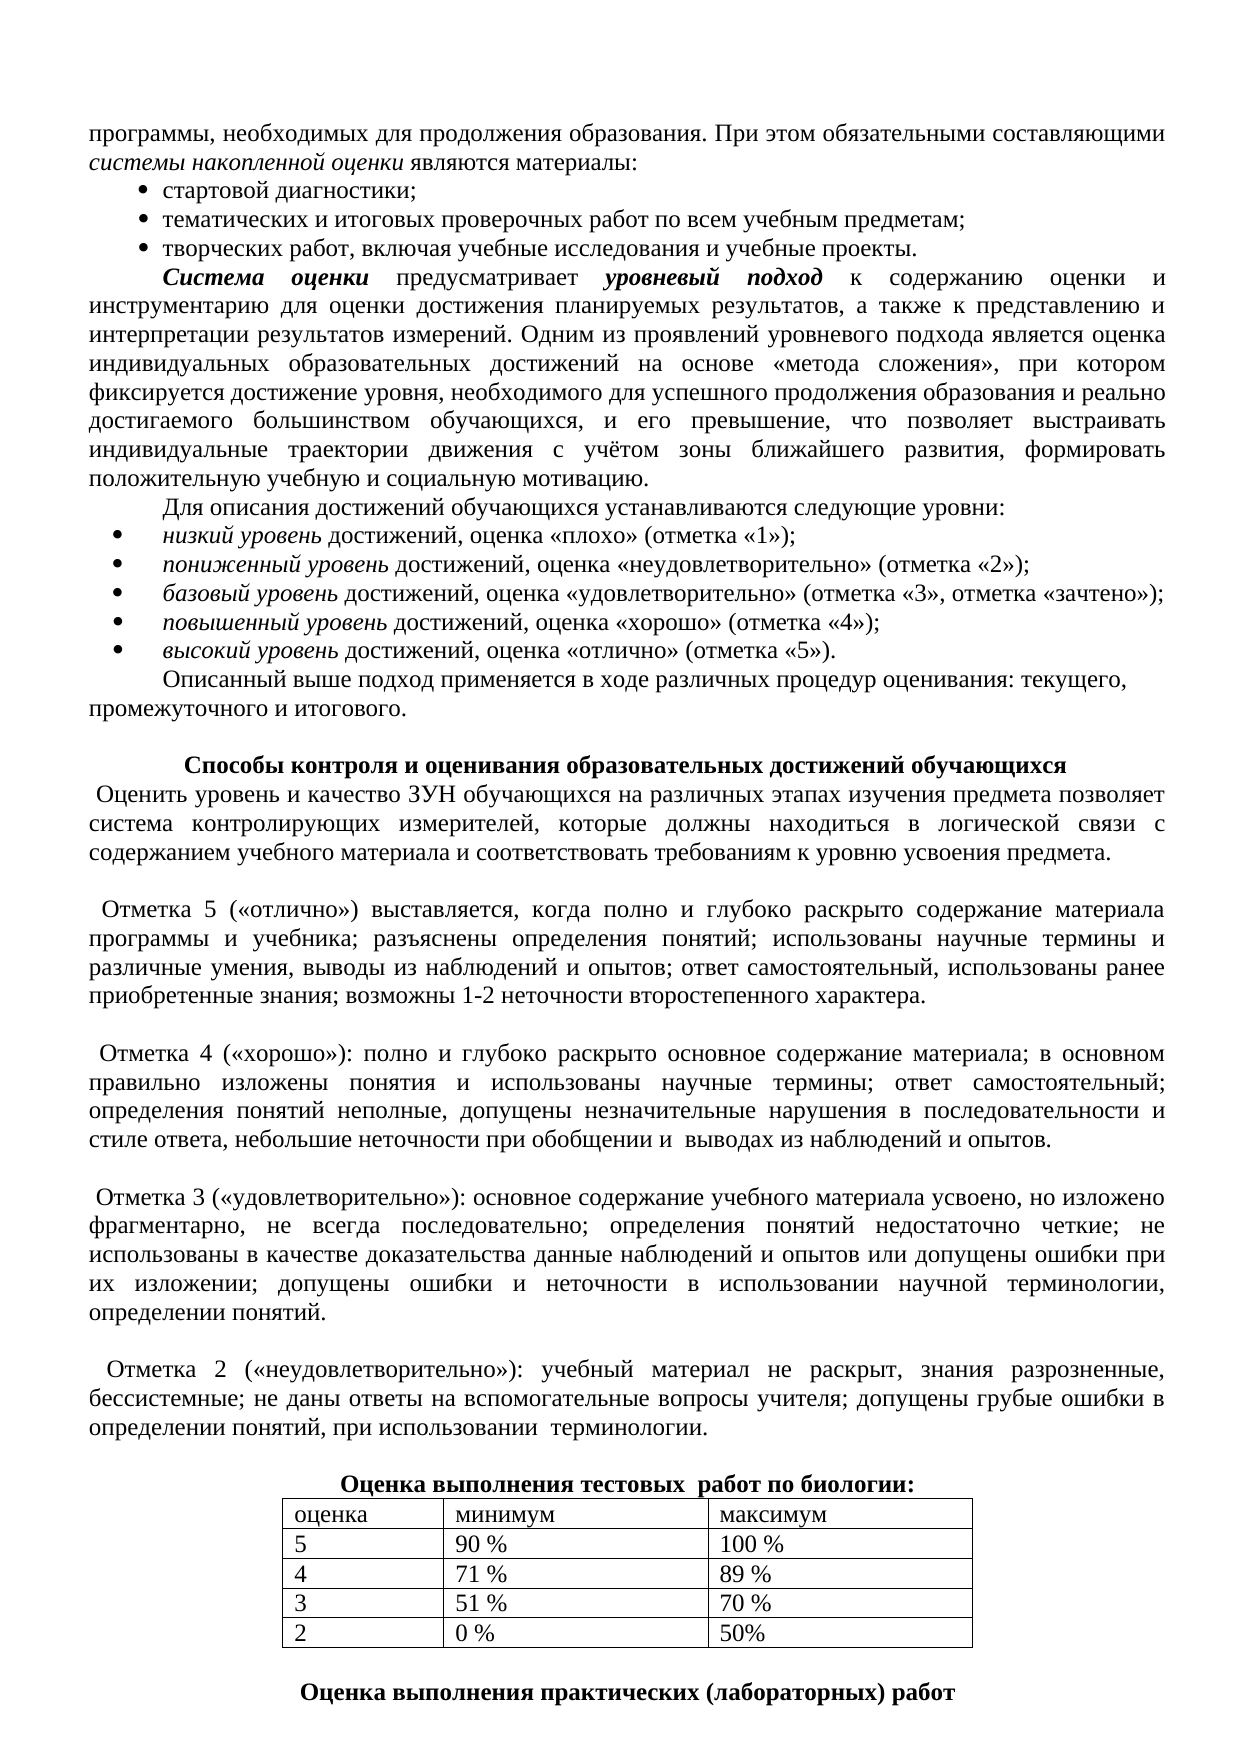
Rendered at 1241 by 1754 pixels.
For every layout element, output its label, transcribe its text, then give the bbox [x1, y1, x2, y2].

table_cell 71 % [444, 1559, 708, 1587]
table_cell 100 % [709, 1529, 972, 1558]
table_header максимум [709, 1499, 972, 1528]
list творческих работ, включая учебные исследования и учебные проекты. [89, 233, 1166, 262]
table_cell 2 [283, 1618, 443, 1647]
text Отметка 3 («удовлетворительно»): основное содержание учебного материала усвоено, но изложено фрагментарно, не всегда последовательно; определения понятий недостаточно четкие; не использованы в качестве доказательства данные наблюдений и опытов или допущены ошибки при их изложении; допущены ошибки и неточности в использовании научной терминологии, определении понятий. [89, 1182, 1166, 1326]
text Способы контроля и оценивания образовательных достижений обучающихся [89, 751, 1162, 779]
table_cell 50% [709, 1618, 972, 1647]
table_cell 3 [283, 1589, 443, 1617]
table_cell 4 [283, 1559, 443, 1587]
list стартовой диагностики; [89, 176, 1166, 204]
list базовый уровень достижений, оценка «удовлетворительно» (отметка «3», отметка «зачтено»); [89, 578, 1166, 607]
list пониженный уровень достижений, оценка «неудовлетворительно» (отметка «2»); [89, 549, 1166, 578]
list повышенный уровень достижений, оценка «хорошо» (отметка «4»); [89, 607, 1166, 636]
table_cell 90 % [444, 1529, 708, 1558]
text Отметка 2 («неудовлетворительно»): учебный материал не раскрыт, знания разрозненные, бессистемные; не даны ответы на вспомогательные вопросы учителя; допущены грубые ошибки в определении понятий, при использовании терминологии. [89, 1354, 1166, 1441]
text Для описания достижений обучающихся устанавливаются следующие уровни: [89, 492, 1166, 521]
text Оценка выполнения тестовых работ по биологии: [89, 1469, 1166, 1498]
table_cell 70 % [709, 1589, 972, 1617]
text Отметка 4 («хорошо»): полно и глубоко раскрыто основное содержание материала; в основном правильно изложены понятия и использованы научные термины; ответ самостоятельный; определения понятий неполные, допущены незначительные нарушения в последовательности и стиле ответа, небольшие неточности при обобщении и выводах из наблюдений и опытов. [89, 1038, 1166, 1153]
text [89, 118, 1166, 176]
table_header минимум [444, 1499, 708, 1528]
table_header оценка [283, 1499, 443, 1528]
text Оценка выполнения практических (лабораторных) работ [89, 1677, 1166, 1706]
list тематических и итоговых проверочных работ по всем учебным предметам; [89, 204, 1166, 233]
text Система оценки предусматривает уровневый подход к содержанию оценки и инструментарию для оценки достижения планируемых результатов, а также к представлению и интерпретации результатов измерений. Одним из проявлений уровневого подхода является оценка индивидуальных образовательных достижений на основе «метода сложения», при котором фиксируется достижение уровня, необходимого для успешного продолжения образования и реально достигаемого большинством обучающихся, и его превышение, что позволяет выстраивать индивидуальные траектории движения с учётом зоны ближайшего развития, формировать положительную учебную и социальную мотивацию. [89, 262, 1166, 492]
table_cell 89 % [709, 1559, 972, 1587]
table_cell 5 [283, 1529, 443, 1558]
text Отметка 5 («отлично») выставляется, когда полно и глубоко раскрыто содержание материала программы и учебника; разъяснены определения понятий; использованы научные термины и различные умения, выводы из наблюдений и опытов; ответ самостоятельный, использованы ранее приобретенные знания; возможны 1-2 неточности второстепенного характера. [89, 894, 1166, 1009]
list высокий уровень достижений, оценка «отлично» (отметка «5»). [89, 636, 1166, 664]
table_cell 51 % [444, 1589, 708, 1617]
text Оценить уровень и качество ЗУН обучающихся на различных этапах изучения предмета позволяет система контролирующих измерителей, которые должны находиться в логической связи с содержанием учебного материала и соответствовать требованиям к уровню усвоения предмета. [89, 779, 1166, 866]
table_cell 0 % [444, 1618, 708, 1647]
text Описанный выше подход применяется в ходе различных процедур оценивания: текущего, промежуточного и итогового. [89, 664, 1166, 722]
list низкий уровень достижений, оценка «плохо» (отметка «1»); [89, 521, 1166, 549]
